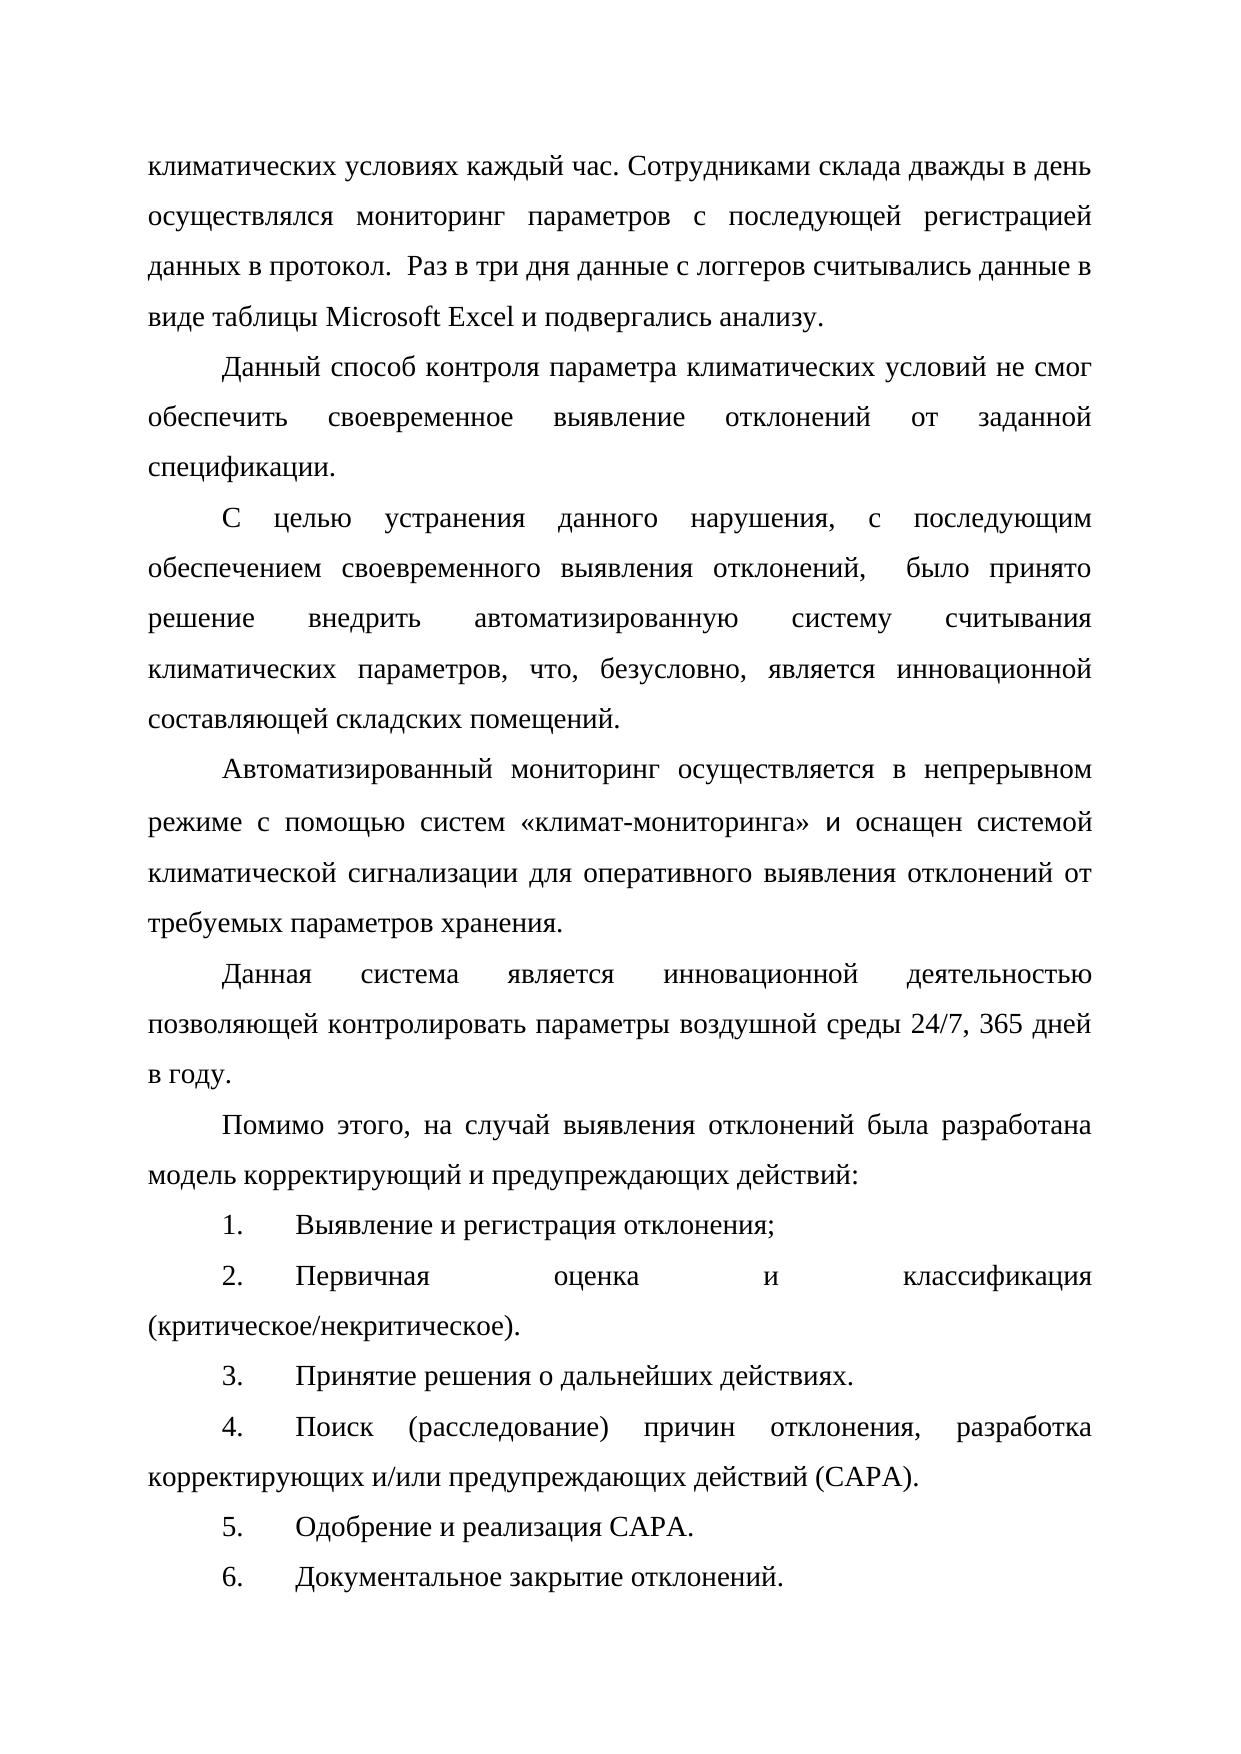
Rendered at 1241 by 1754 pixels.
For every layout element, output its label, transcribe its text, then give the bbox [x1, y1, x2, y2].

text Данный способ контроля параметра климатических условий не смог обеспечить своевременное выявление отклонений от заданной спецификации. [148, 349, 1092, 483]
text Данная система является инновационной деятельностью позволяющей контролировать параметры воздушной среды 24/7, 365 дней в году. [148, 956, 1092, 1090]
text Помимо этого, на случай выявления отклонений была разработана модель корректирующий и предупреждающих действий: [148, 1107, 1092, 1191]
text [148, 148, 1092, 332]
list Принятие решения о дальнейших действиях. [148, 1358, 1092, 1392]
text С целью устранения данного нарушения, с последующим обеспечением своевременного выявления отклонений, было принято решение внедрить автоматизированную систему считывания климатических параметров, что, безусловно, является инновационной составляющей складских помещений. [148, 500, 1092, 735]
list Поиск (расследование) причин отклонения, разработка корректирующих и/или предупреждающих действий (САРА). [148, 1409, 1092, 1492]
list Документальное закрытие отклонений. [148, 1559, 1092, 1593]
list Первичная оценка и классификация (критическое/некритическое). [148, 1258, 1092, 1342]
text Автоматизированный мониторинг осуществляется в непрерывном режиме с помощью систем «климат-мониторинга» и оснащен системой климатической сигнализации для оперативного выявления отклонений от требуемых параметров хранения. [148, 751, 1092, 939]
list Выявление и регистрация отклонения; [148, 1207, 1092, 1241]
list Одобрение и реализация САРА. [148, 1509, 1092, 1543]
